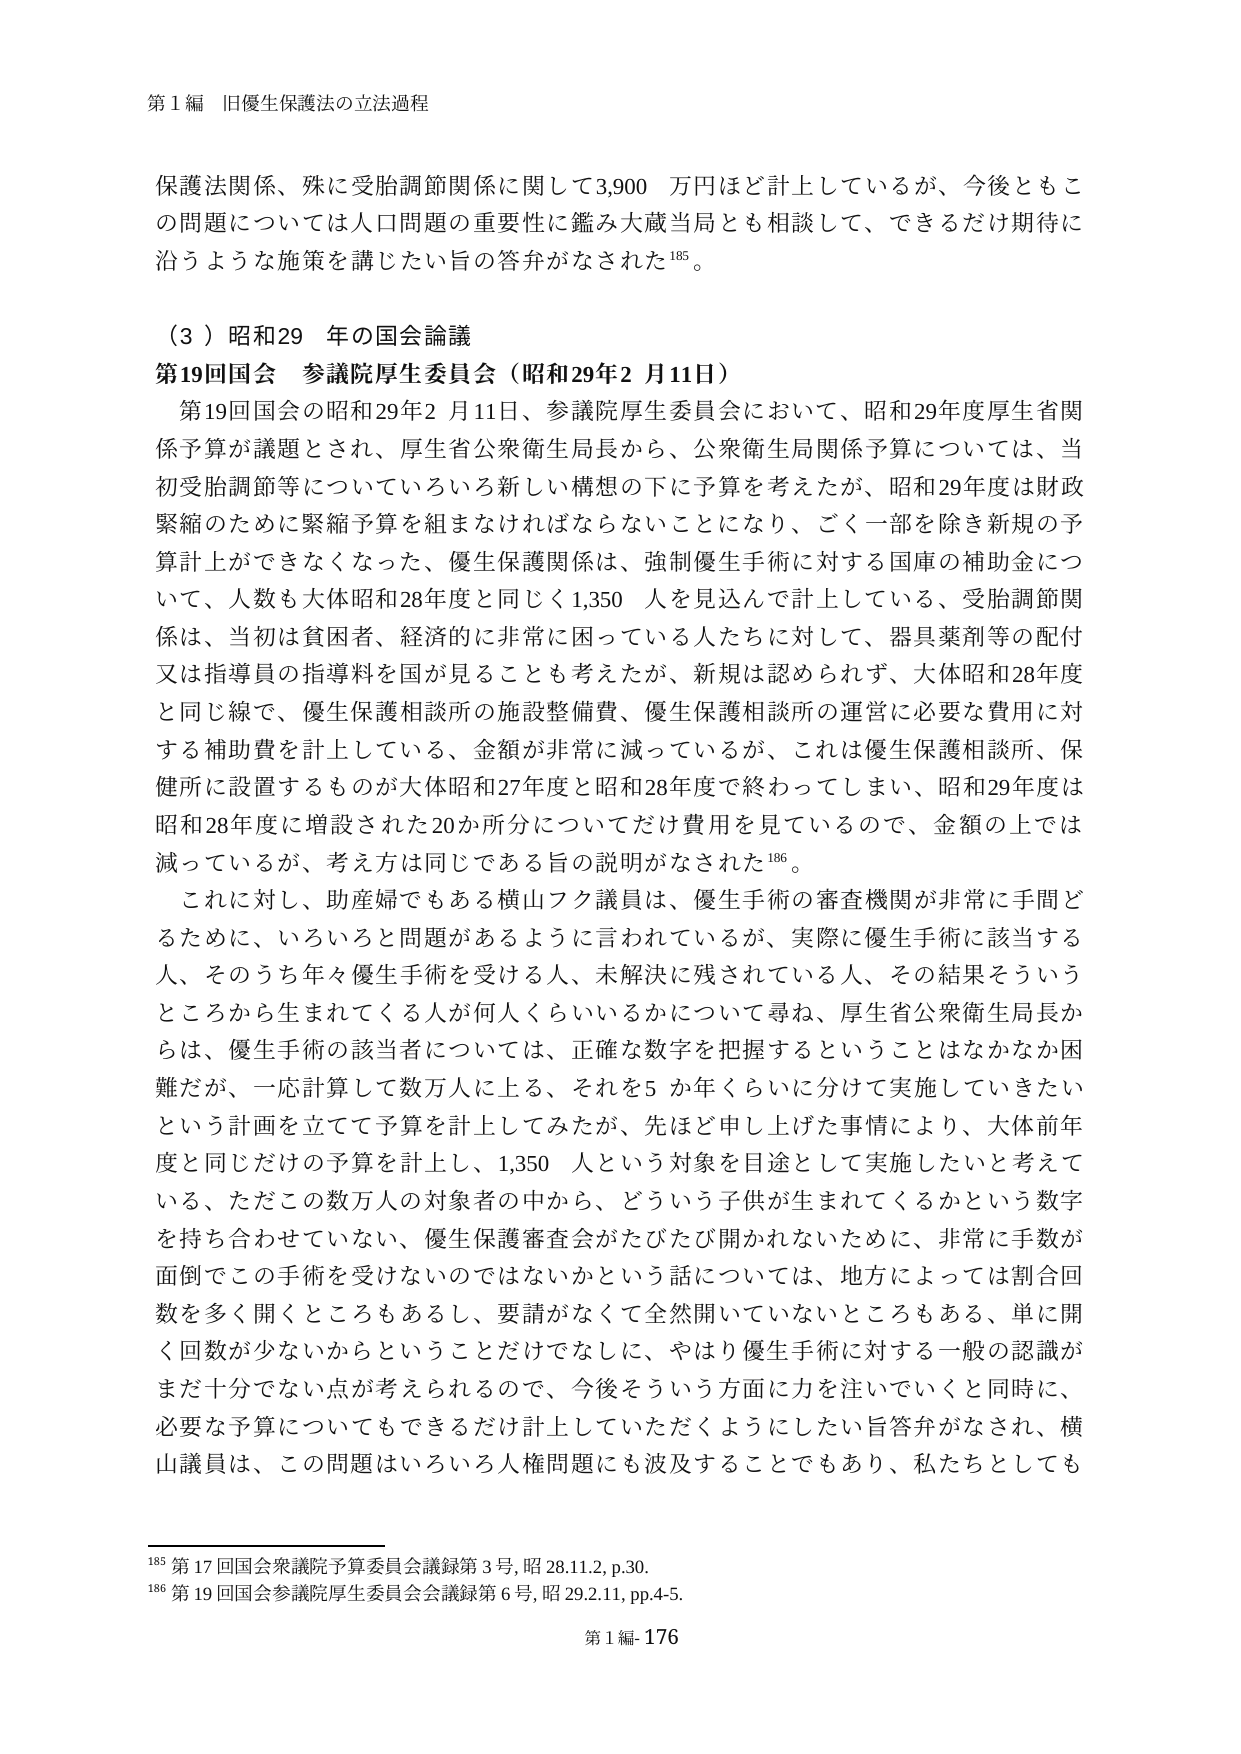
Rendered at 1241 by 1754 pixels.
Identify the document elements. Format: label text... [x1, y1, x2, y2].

text 第19回国会 参議院厚生委員会（昭和29年2月11日） [155, 353, 1085, 391]
text 第19回国会の昭和29年2月11日、参議院厚生委員会において、昭和29年度厚生省関係予算が議題とされ、厚生省公衆衛生局長から、公衆衛生局関係予算については、当初受胎調節等についていろいろ新しい構想の下に予算を考えたが、昭和29年度は財政緊縮のために緊縮予算を組まなければならないことになり、ごく一部を除き新規の予算計上ができなくなった、優生保護関係は、強制優生手術に対する国庫の補助金について、人数も大体昭和28年度と同じく1,350人を見込んで計上している、受胎調節関係は、当初は貧困者、経済的に非常に困っている人たちに対して、器具薬剤等の配付又は指導員の指導料を国が見ることも考えたが、新規は認められず、大体昭和28年度と同じ線で、優生保護相談所の施設整備費、優生保護相談所の運営に必要な費用に対する補助費を計上している、金額が非常に減っているが、これは優生保護相談所、保健所に設置するものが大体昭和27年度と昭和28年度で終わってしまい、昭和29年度は昭和28年度に増設された20か所分についてだけ費用を見ているので、金額の上では減っているが、考え方は同じである旨の説明がなされた。 [155, 391, 1085, 880]
subtitle （3）昭和29年の国会論議 [155, 316, 1085, 353]
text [155, 880, 1085, 1482]
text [155, 165, 1085, 278]
